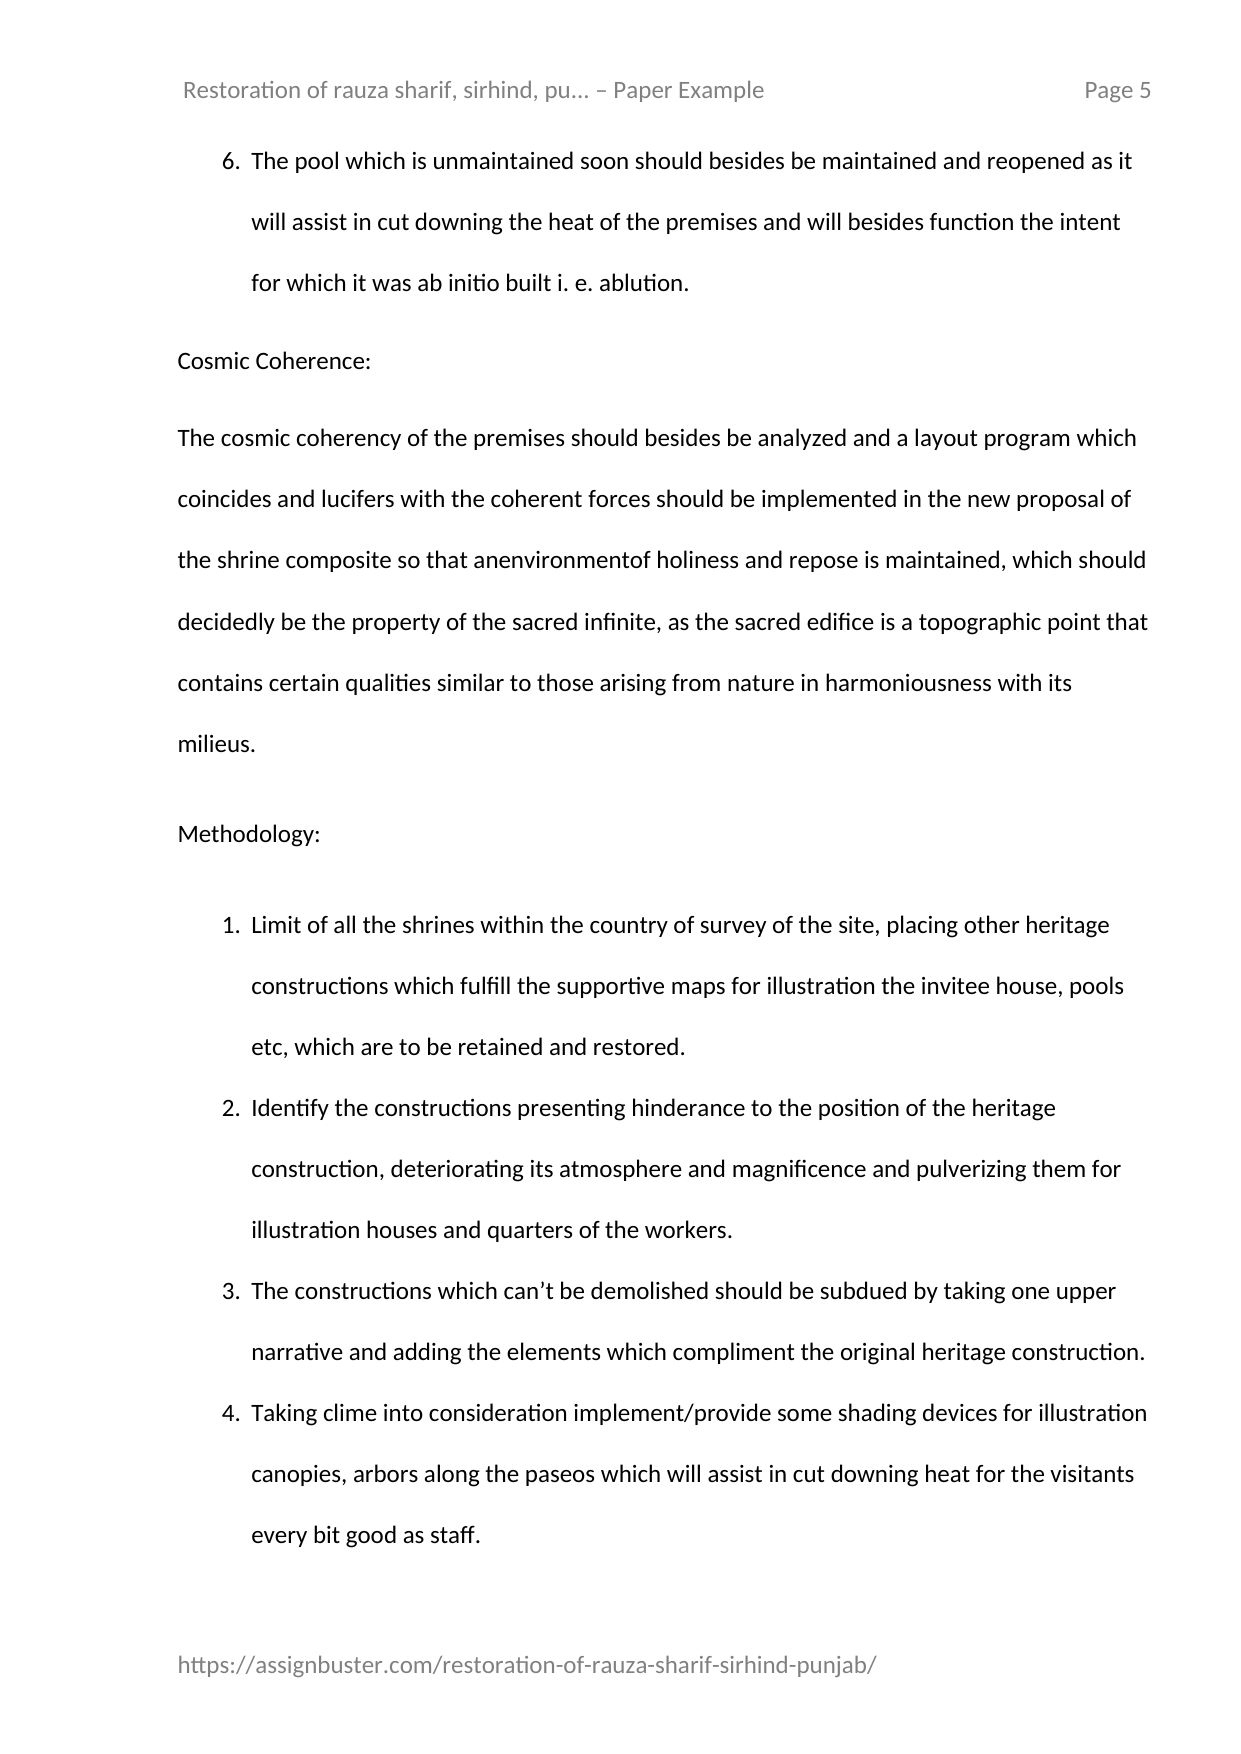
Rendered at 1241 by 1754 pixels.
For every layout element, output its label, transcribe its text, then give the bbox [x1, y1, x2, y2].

list Taking clime into consideration implement/provide some shading devices for illustration canopies, arbors along the paseos which will assist in cut downing heat for the visitants every bit good as staff. [222, 1397, 1152, 1550]
text Cosmic Coherence: [177, 345, 1152, 375]
list Limit of all the shrines within the country of survey of the site, placing other heritage constructions which fulfill the supportive maps for illustration the invitee house, pools etc, which are to be retained and restored. [222, 909, 1152, 1061]
text The cosmic coherency of the premises should besides be analyzed and a layout program which coincides and lucifers with the coherent forces should be implemented in the new proposal of the shrine composite so that anenvironmentof holiness and repose is maintained, which should decidedly be the property of the sacred infinite, as the sacred edifice is a topographic point that contains certain qualities similar to those arising from nature in harmoniousness with its milieus. [177, 422, 1152, 758]
list The constructions which can’t be demolished should be subdued by taking one upper narrative and adding the elements which compliment the original heritage construction. [222, 1275, 1152, 1367]
list The pool which is unmaintained soon should besides be maintained and reopened as it will assist in cut downing the heat of the premises and will besides function the intent for which it was ab initio built i. e. ablution. [222, 145, 1152, 298]
text Methodology: [177, 818, 1152, 849]
list Identify the constructions presenting hinderance to the position of the heritage construction, deteriorating its atmosphere and magnificence and pulverizing them for illustration houses and quarters of the workers. [222, 1092, 1152, 1244]
